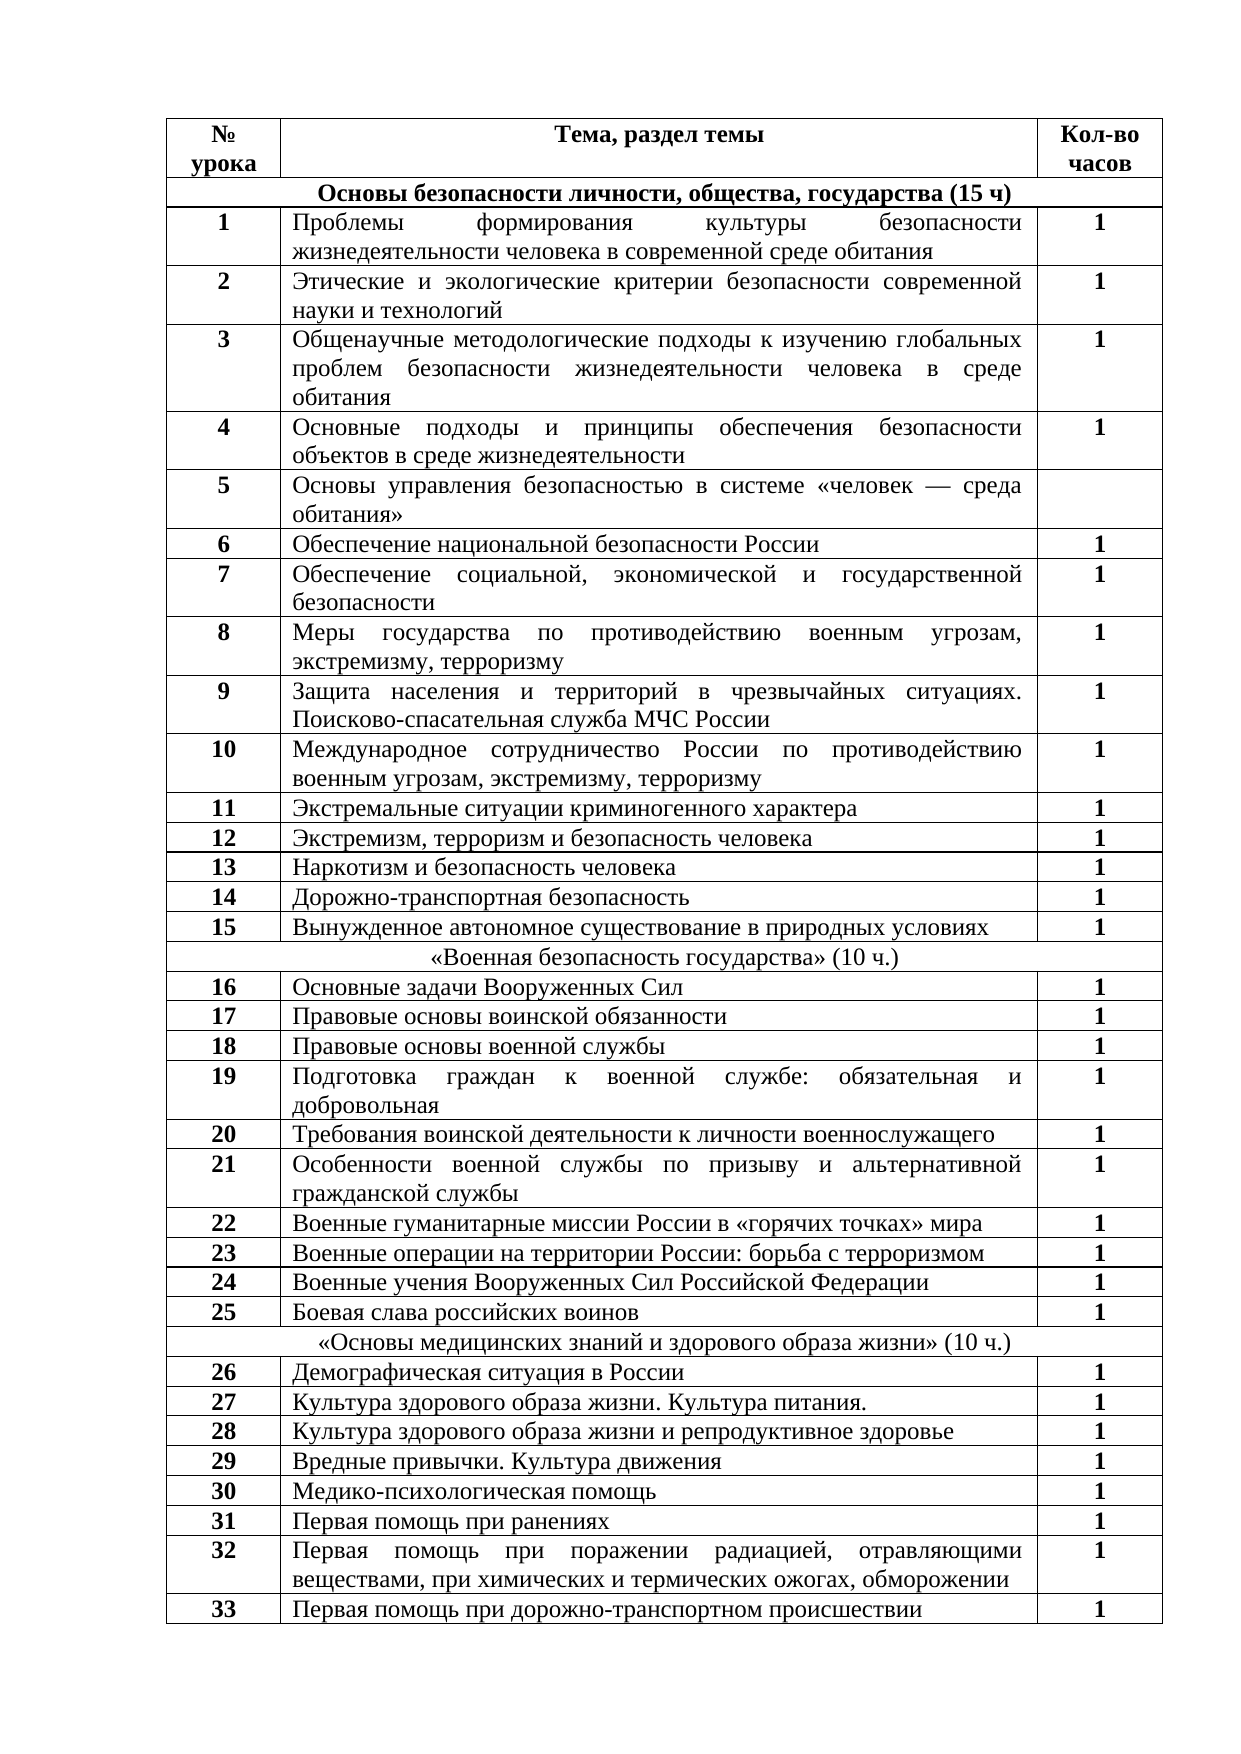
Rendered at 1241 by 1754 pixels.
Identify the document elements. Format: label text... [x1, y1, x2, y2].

table_cell Медико-психологическая помощь [281, 1476, 1037, 1505]
table_cell 1 [1038, 1268, 1162, 1296]
table_cell 20 [167, 1120, 280, 1148]
table_cell 1 [1038, 559, 1162, 616]
table_cell 1 [1038, 1536, 1162, 1593]
table_cell 16 [167, 972, 280, 1000]
table_cell 17 [167, 1001, 280, 1030]
table_cell 24 [167, 1268, 280, 1296]
table_cell 1 [1038, 1594, 1162, 1623]
table_header Кол-во часов [1038, 119, 1162, 177]
table_cell Культура здорового образа жизни. Культура питания. [281, 1387, 1037, 1415]
table_cell 5 [167, 470, 280, 528]
table_cell 19 [167, 1061, 280, 1118]
table_cell 29 [167, 1446, 280, 1475]
table_cell 1 [1038, 1001, 1162, 1030]
table_cell 1 [1038, 734, 1162, 792]
table_cell 1 [1038, 1416, 1162, 1445]
table_cell 1 [1038, 1120, 1162, 1148]
table_cell Основы управления безопасностью в системе «человек — среда обитания» [281, 470, 1037, 528]
table_cell 23 [167, 1238, 280, 1266]
table_cell 1 [1038, 1238, 1162, 1266]
table_cell Подготовка граждан к военной службе: обязательная и добровольная [281, 1061, 1037, 1118]
table_cell 26 [167, 1357, 280, 1386]
table_cell Демографическая ситуация в России [281, 1357, 1037, 1386]
table_cell 1 [1038, 793, 1162, 822]
table_cell 1 [1038, 266, 1162, 323]
table_cell Военные учения Вооруженных Сил Российской Федерации [281, 1268, 1037, 1296]
table_header № урока [167, 119, 280, 177]
table_cell 11 [167, 793, 280, 822]
table_cell 22 [167, 1208, 280, 1237]
table_cell 1 [167, 208, 280, 265]
table_cell Боевая слава российских воинов [281, 1297, 1037, 1326]
table_cell 9 [167, 676, 280, 733]
table_cell 1 [1038, 1387, 1162, 1415]
table_cell 6 [167, 529, 280, 558]
table_cell 8 [167, 617, 280, 675]
table_cell Правовые основы воинской обязанности [281, 1001, 1037, 1030]
table_cell 1 [1038, 1031, 1162, 1060]
table_cell 1 [1038, 1149, 1162, 1207]
table_cell 31 [167, 1506, 280, 1534]
table_cell 15 [167, 912, 280, 941]
table_cell 1 [1038, 617, 1162, 675]
table_cell Экстремальные ситуации криминогенного характера [281, 793, 1037, 822]
table_cell 1 [1038, 325, 1162, 411]
table_cell Особенности военной службы по призыву и альтернативной гражданской службы [281, 1149, 1037, 1207]
table_cell 1 [1038, 1357, 1162, 1386]
table_cell Меры государства по противодействию военным угрозам, экстремизму, терроризму [281, 617, 1037, 675]
table_cell 33 [167, 1594, 280, 1623]
table_cell 27 [167, 1387, 280, 1415]
table_cell 1 [1038, 912, 1162, 941]
table_cell Проблемы формирования культуры безопасности жизнедеятельности человека в современной среде обитания [281, 208, 1037, 265]
table_cell 1 [1038, 1476, 1162, 1505]
table_cell 7 [167, 559, 280, 616]
table_cell 10 [167, 734, 280, 792]
table_cell Военные операции на территории России: борьба с терроризмом [281, 1238, 1037, 1266]
table_cell Защита населения и территорий в чрезвычайных ситуациях. Поисково-спасательная служба МЧС России [281, 676, 1037, 733]
table_cell 1 [1038, 972, 1162, 1000]
table_cell Общенаучные методологические подходы к изучению глобальных проблем безопасности жизнедеятельности человека в среде обитания [281, 325, 1037, 411]
table_cell 2 [167, 266, 280, 323]
table_cell 1 [1038, 1061, 1162, 1118]
table_cell 4 [167, 412, 280, 469]
table_cell Правовые основы военной службы [281, 1031, 1037, 1060]
table_cell [1038, 470, 1162, 528]
table_cell 1 [1038, 1208, 1162, 1237]
table_cell 18 [167, 1031, 280, 1060]
table_cell Первая помощь при дорожно-транспортном происшествии [281, 1594, 1037, 1623]
table_cell 1 [1038, 208, 1162, 265]
table_cell Военные гуманитарные миссии России в «горячих точках» мира [281, 1208, 1037, 1237]
table_cell 3 [167, 325, 280, 411]
table_cell Обеспечение социальной, экономической и государственной безопасности [281, 559, 1037, 616]
table_cell «Военная безопасность государства» (10 ч.) [167, 942, 1162, 971]
table_cell 1 [1038, 412, 1162, 469]
table_cell Культура здорового образа жизни и репродуктивное здоровье [281, 1416, 1037, 1445]
table_cell Основные задачи Вооруженных Сил [281, 972, 1037, 1000]
table_cell Дорожно-транспортная безопасность [281, 882, 1037, 911]
table_cell Основы безопасности личности, общества, государства (15 ч) [167, 178, 1162, 206]
table_cell 28 [167, 1416, 280, 1445]
table_cell 12 [167, 823, 280, 851]
table_cell 14 [167, 882, 280, 911]
table_cell 13 [167, 853, 280, 881]
table_cell Международное сотрудничество России по противодействию военным угрозам, экстремизму, терроризму [281, 734, 1037, 792]
table_cell 1 [1038, 853, 1162, 881]
table_cell Первая помощь при поражении радиацией, отравляющими веществами, при химических и термических ожогах, обморожении [281, 1536, 1037, 1593]
table_cell Основные подходы и принципы обеспечения безопасности объектов в среде жизнедеятельности [281, 412, 1037, 469]
table_cell Вынужденное автономное существование в природных условиях [281, 912, 1037, 941]
table_cell 1 [1038, 1297, 1162, 1326]
table_cell 32 [167, 1536, 280, 1593]
table_cell Обеспечение национальной безопасности России [281, 529, 1037, 558]
table_cell 30 [167, 1476, 280, 1505]
table_header Тема, раздел темы [281, 119, 1037, 177]
table_cell Требования воинской деятельности к личности военнослужащего [281, 1120, 1037, 1148]
table_cell Экстремизм, терроризм и безопасность человека [281, 823, 1037, 851]
table_cell Первая помощь при ранениях [281, 1506, 1037, 1534]
table_cell 1 [1038, 676, 1162, 733]
table_cell 21 [167, 1149, 280, 1207]
table_cell Вредные привычки. Культура движения [281, 1446, 1037, 1475]
table_cell Наркотизм и безопасность человека [281, 853, 1037, 881]
table_cell 1 [1038, 1446, 1162, 1475]
table_cell 1 [1038, 1506, 1162, 1534]
table_cell 1 [1038, 882, 1162, 911]
table_cell 25 [167, 1297, 280, 1326]
table_cell 1 [1038, 823, 1162, 851]
table_cell Этические и экологические критерии безопасности современной науки и технологий [281, 266, 1037, 323]
table_cell «Основы медицинских знаний и здорового образа жизни» (10 ч.) [167, 1327, 1162, 1356]
table_cell 1 [1038, 529, 1162, 558]
